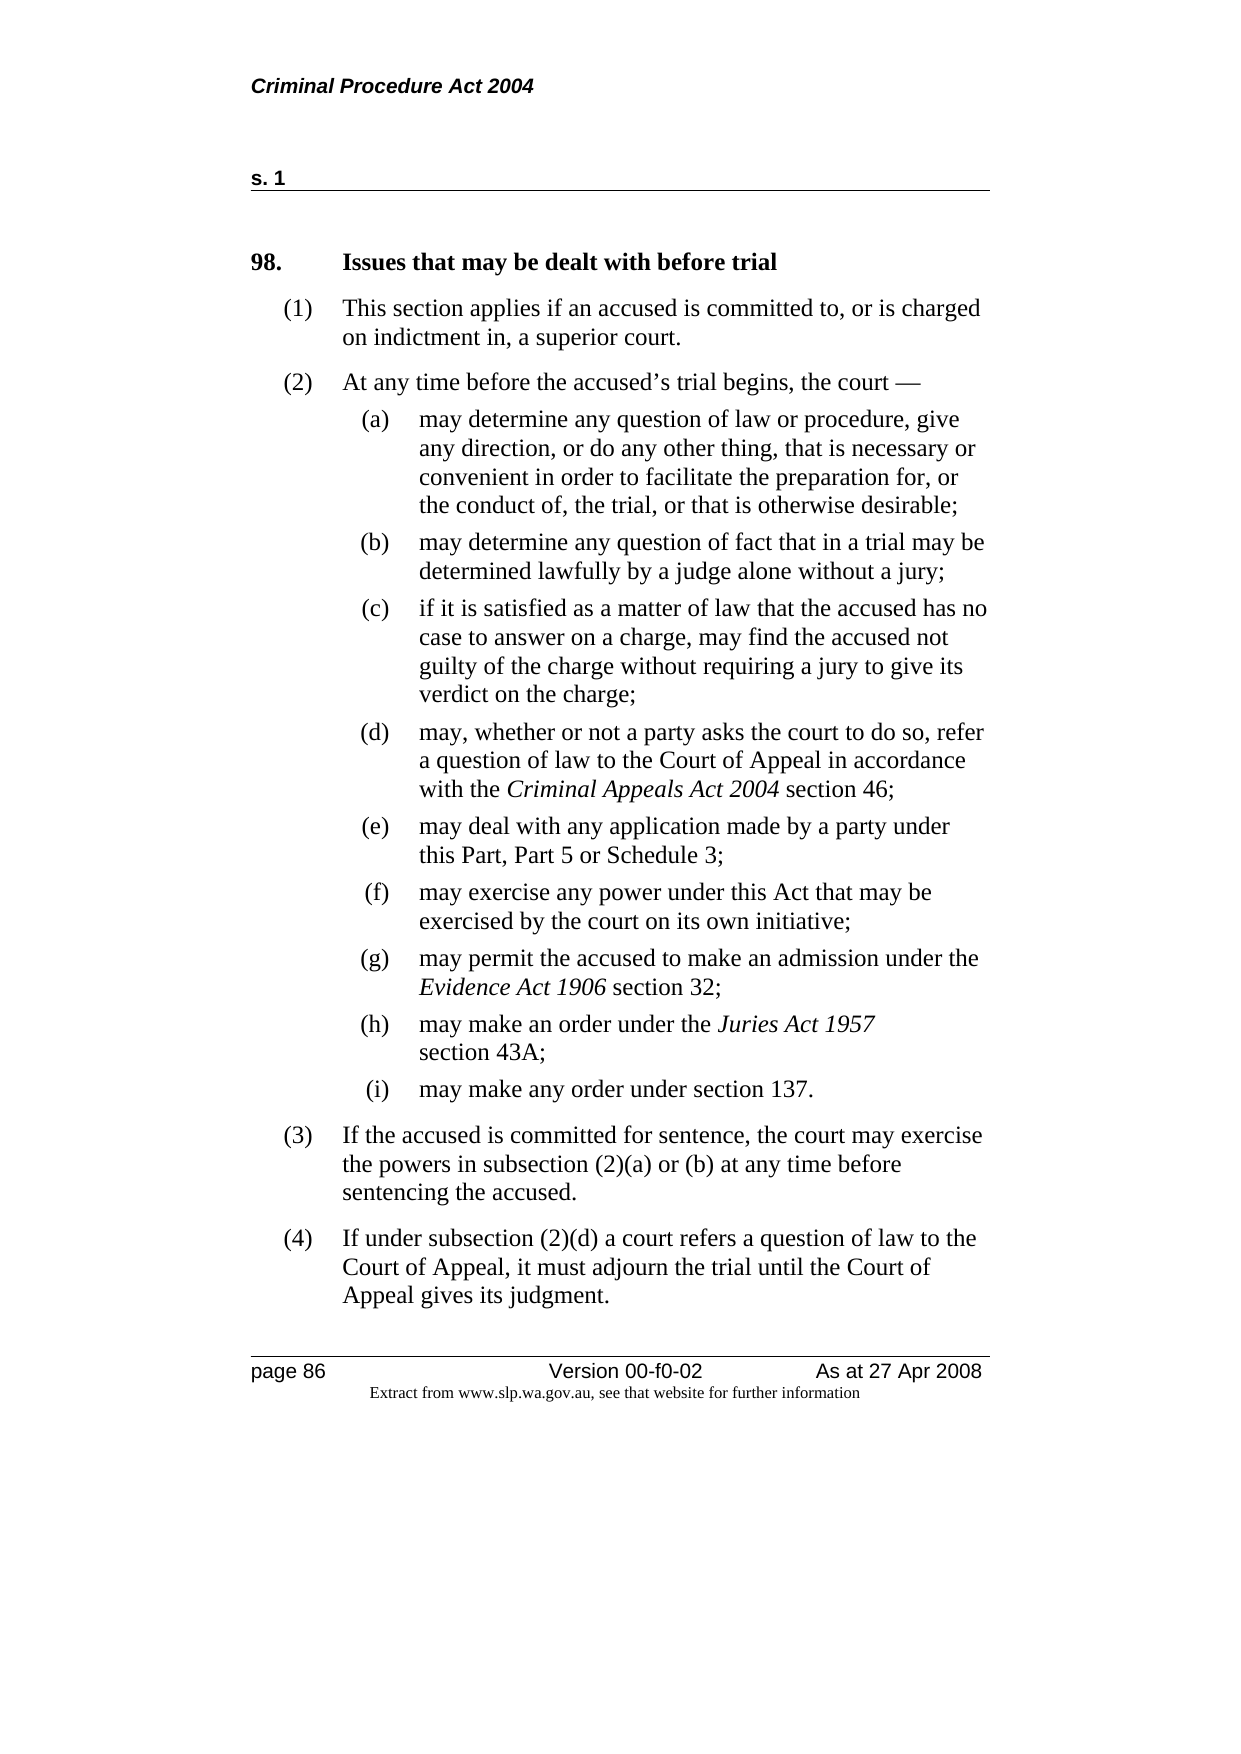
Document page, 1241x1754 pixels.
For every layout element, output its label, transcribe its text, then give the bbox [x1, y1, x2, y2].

text (c) if it is satisfied as a matter of law that the accused has no case to answer on a charge, may find the accused not guilty of the charge without requiring a jury to give its verdict on the charge; [251, 593, 990, 708]
text (a) may determine any question of law or procedure, give any direction, or do any other thing, that is necessary or convenient in order to facilitate the preparation for, or the conduct of, the trial, or that is otherwise desirable; [251, 404, 990, 519]
subtitle 98. Issues that may be dealt with before trial [251, 247, 990, 276]
text (d) may, whether or not a party asks the court to do so, refer a question of law to the Court of Appeal in accordance with the Criminal Appeals Act 2004 section 46; [251, 717, 990, 803]
text (b) may determine any question of fact that in a trial may be determined lawfully by a judge alone without a jury; [251, 527, 990, 585]
text (f) may exercise any power under this Act that may be exercised by the court on its own initiative; [251, 877, 990, 934]
text (4) If under subsection (2)(d) a court refers a question of law to the Court of Appeal, it must adjourn the trial until the Court of Appeal gives its judgment. [251, 1223, 990, 1309]
text (2) At any time before the accused’s trial begins, the court — [251, 367, 990, 396]
text (e) may deal with any application made by a party under this Part, Part 5 or Schedule 3; [251, 811, 990, 869]
text (h) may make an order under the Juries Act 1957 section 43A; [251, 1009, 990, 1066]
text (1) This section applies if an accused is committed to, or is charged on indictment in, a superior court. [251, 293, 990, 350]
text (i) may make any order under section 137. [251, 1074, 990, 1103]
text (g) may permit the accused to make an admission under the Evidence Act 1906 section 32; [251, 943, 990, 1000]
text (3) If the accused is committed for sentence, the court may exercise the powers in subsection (2)(a) or (b) at any time before sentencing the accused. [251, 1120, 990, 1206]
